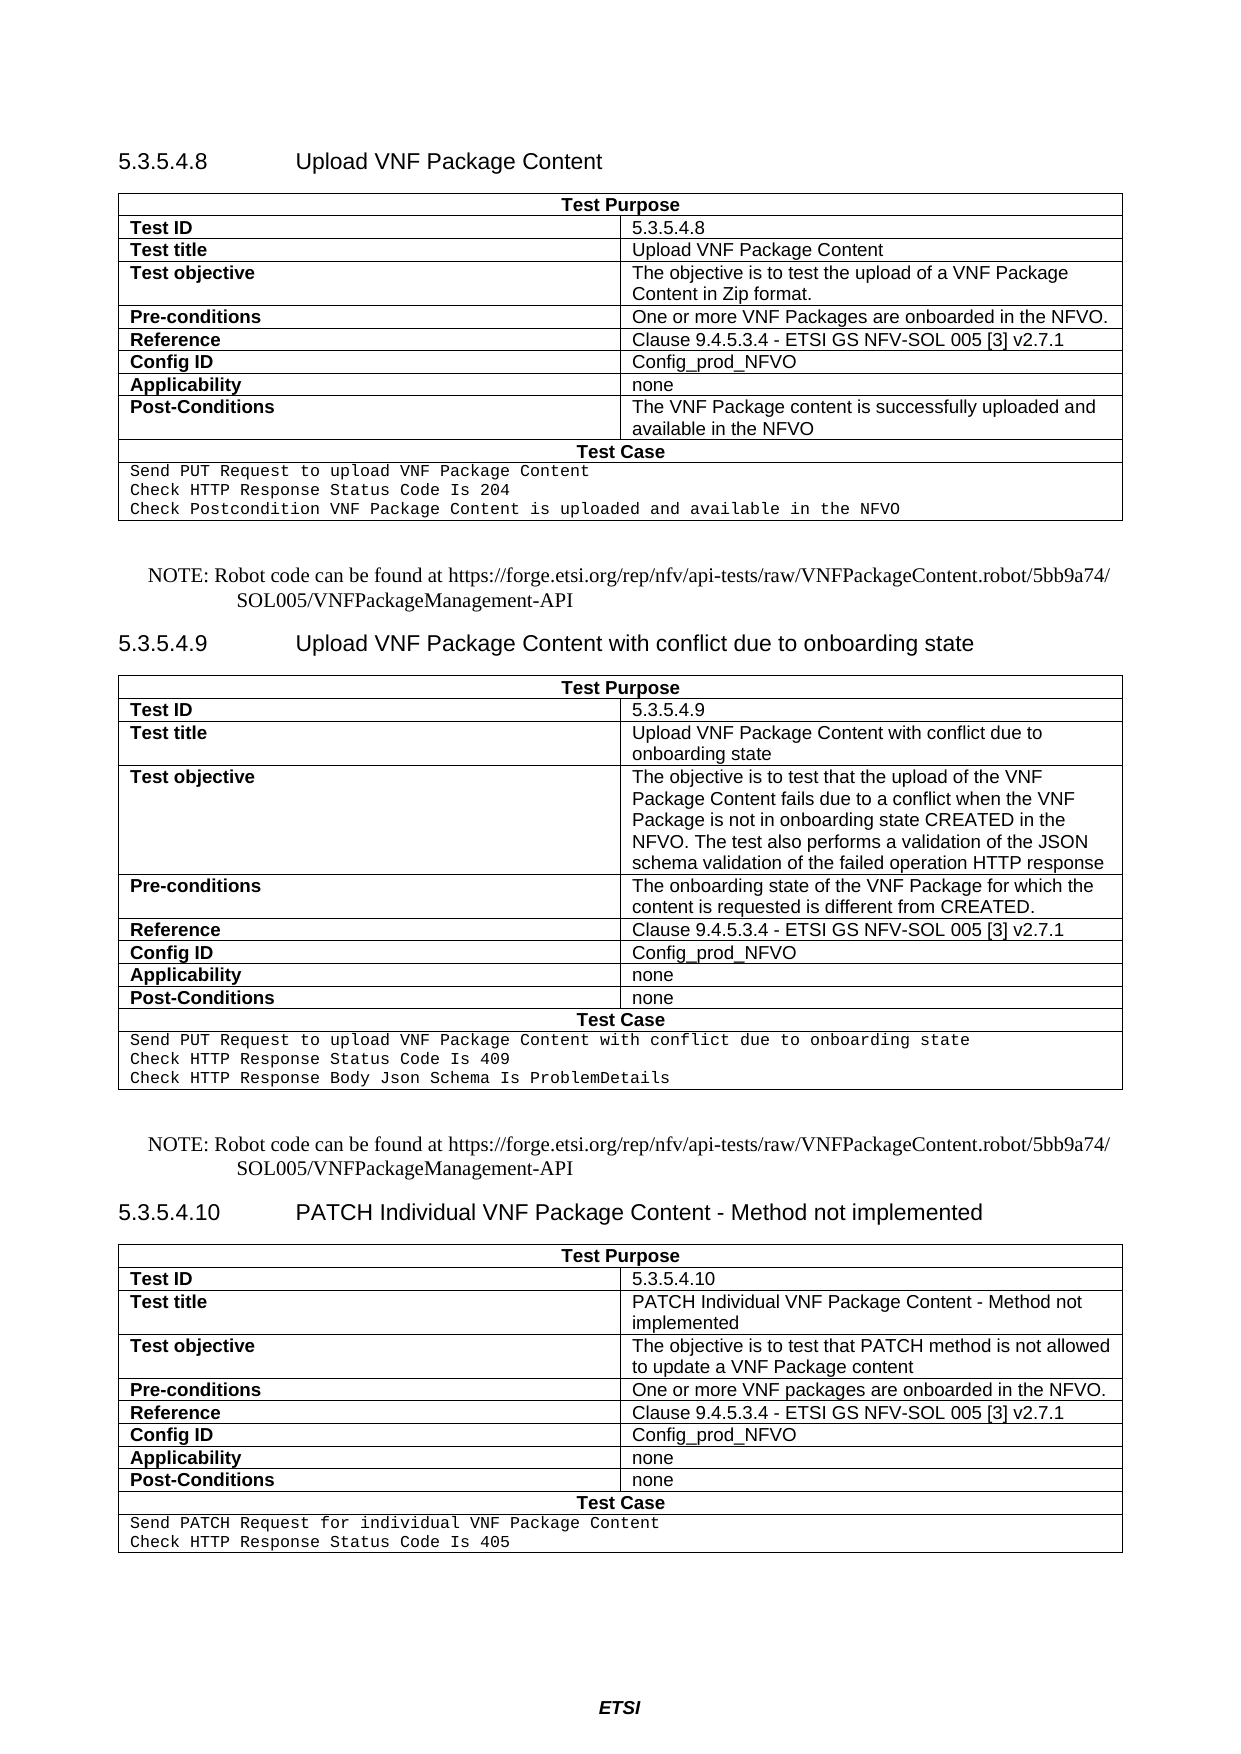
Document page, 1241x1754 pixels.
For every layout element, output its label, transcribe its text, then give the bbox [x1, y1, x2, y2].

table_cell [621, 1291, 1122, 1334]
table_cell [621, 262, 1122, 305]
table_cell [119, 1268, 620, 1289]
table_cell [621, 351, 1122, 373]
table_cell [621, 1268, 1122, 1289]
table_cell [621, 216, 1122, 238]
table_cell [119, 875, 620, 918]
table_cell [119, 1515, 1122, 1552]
text NOTE: Robot code can be found at https://forge.etsi.org/rep/nfv/api-tests/raw/VNFPackageContent.robot/5bb9a74/SOL005/VNFPackageManagement-API [148, 563, 1122, 612]
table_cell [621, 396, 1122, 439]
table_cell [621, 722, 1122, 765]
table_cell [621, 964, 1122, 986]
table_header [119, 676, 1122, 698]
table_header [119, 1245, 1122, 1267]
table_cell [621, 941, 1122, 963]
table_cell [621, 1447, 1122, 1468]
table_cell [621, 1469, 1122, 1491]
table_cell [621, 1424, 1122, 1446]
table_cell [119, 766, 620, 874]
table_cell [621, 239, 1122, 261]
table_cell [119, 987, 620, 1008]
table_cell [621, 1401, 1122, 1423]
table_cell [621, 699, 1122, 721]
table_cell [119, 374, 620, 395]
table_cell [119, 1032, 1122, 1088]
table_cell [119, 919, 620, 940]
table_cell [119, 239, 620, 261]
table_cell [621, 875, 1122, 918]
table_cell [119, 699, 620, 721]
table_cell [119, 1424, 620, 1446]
subtitle 5.3.5.4.10 PATCH Individual VNF Package Content - Method not implemented [118, 1199, 1122, 1226]
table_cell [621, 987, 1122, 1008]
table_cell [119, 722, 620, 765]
text NOTE: Robot code can be found at https://forge.etsi.org/rep/nfv/api-tests/raw/VNFPackageContent.robot/5bb9a74/SOL005/VNFPackageManagement-API [148, 1132, 1122, 1180]
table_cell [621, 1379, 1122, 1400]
subtitle 5.3.5.4.9 Upload VNF Package Content with conflict due to onboarding state [118, 630, 1122, 657]
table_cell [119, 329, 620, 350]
subtitle 5.3.5.4.8 Upload VNF Package Content [118, 148, 1122, 174]
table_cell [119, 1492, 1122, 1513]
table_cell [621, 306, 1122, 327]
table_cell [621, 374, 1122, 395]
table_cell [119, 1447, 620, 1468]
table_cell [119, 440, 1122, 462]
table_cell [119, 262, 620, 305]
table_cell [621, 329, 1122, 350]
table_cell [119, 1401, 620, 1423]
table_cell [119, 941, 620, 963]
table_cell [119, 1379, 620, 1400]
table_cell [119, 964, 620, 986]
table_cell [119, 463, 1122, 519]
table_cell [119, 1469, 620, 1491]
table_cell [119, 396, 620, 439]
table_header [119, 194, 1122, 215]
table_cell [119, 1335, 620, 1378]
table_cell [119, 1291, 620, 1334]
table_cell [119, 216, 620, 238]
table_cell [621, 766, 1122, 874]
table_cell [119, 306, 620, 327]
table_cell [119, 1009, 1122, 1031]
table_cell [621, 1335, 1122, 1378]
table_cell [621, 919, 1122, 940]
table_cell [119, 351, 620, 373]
